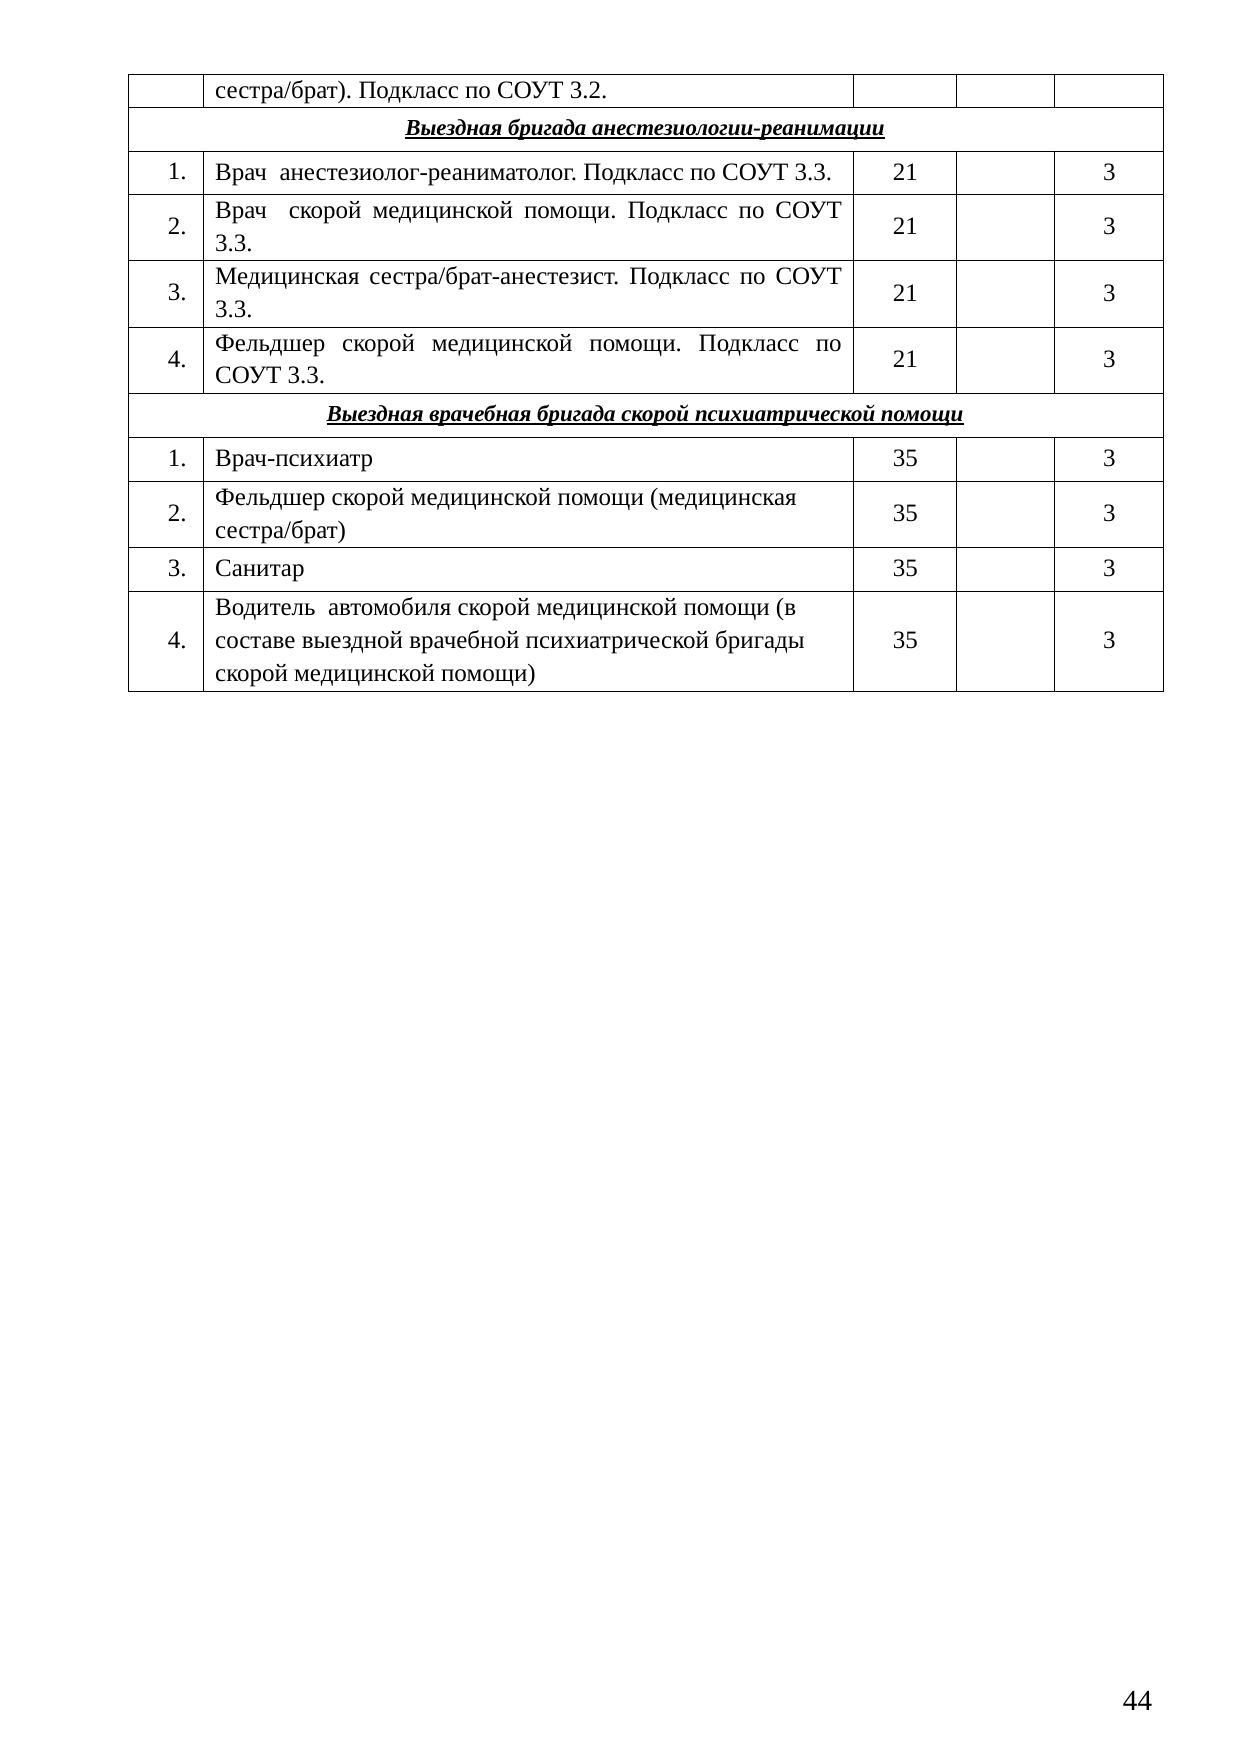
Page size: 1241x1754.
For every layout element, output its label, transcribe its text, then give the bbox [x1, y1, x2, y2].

table_cell Водитель автомобиля скорой медицинской помощи (в составе выездной врачебной психиатрической бригады скорой медицинской помощи) [204, 592, 853, 691]
table_cell 3 [1055, 592, 1163, 691]
table_cell 3 [1055, 328, 1163, 393]
table_cell Врач анестезиолог-реаниматолог. Подкласс по СОУТ 3.3. [204, 152, 853, 194]
table_cell [129, 261, 203, 327]
table_cell 3 [1055, 482, 1163, 547]
table_cell 3 [1055, 548, 1163, 591]
table_cell [957, 195, 1054, 260]
table_cell Врач скорой медицинской помощи. Подкласс по СОУТ 3.3. [204, 195, 853, 260]
table_cell [957, 592, 1054, 691]
table_cell Санитар [204, 548, 853, 591]
table_cell Выездная врачебная бригада скорой психиатрической помощи [129, 394, 1163, 437]
table_cell Врач-психиатр [204, 438, 853, 481]
table_cell 21 [854, 195, 956, 260]
table_cell 35 [854, 482, 956, 547]
table_cell 3 [1055, 195, 1163, 260]
table_cell [129, 438, 203, 481]
table_cell 35 [854, 592, 956, 691]
table_cell Выездная бригада анестезиологии-реанимации [129, 108, 1163, 151]
table_cell [129, 75, 203, 107]
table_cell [204, 75, 853, 107]
table_cell 21 [854, 152, 956, 194]
table_cell 3 [1055, 438, 1163, 481]
table_cell 3 [1055, 152, 1163, 194]
table_cell [129, 482, 203, 547]
table_cell [957, 328, 1054, 393]
table_cell [129, 592, 203, 691]
table_cell [129, 548, 203, 591]
table_cell 3 [1055, 75, 1163, 107]
table_cell 21 [854, 328, 956, 393]
table_cell Фельдшер скорой медицинской помощи. Подкласс по СОУТ 3.3. [204, 328, 853, 393]
table_cell [957, 261, 1054, 327]
table_cell 35 [854, 438, 956, 481]
table_cell [129, 152, 203, 194]
table_cell 35 [854, 548, 956, 591]
table_cell Фельдшер скорой медицинской помощи (медицинская сестра/брат) [204, 482, 853, 547]
table_cell [957, 152, 1054, 194]
table_cell [957, 482, 1054, 547]
table_cell [129, 328, 203, 393]
table_cell 3 [1055, 261, 1163, 327]
table_cell 21 [854, 261, 956, 327]
table_cell [957, 438, 1054, 481]
table_cell [129, 195, 203, 260]
table_cell [957, 75, 1054, 107]
table_cell Медицинская сестра/брат-анестезист. Подкласс по СОУТ 3.3. [204, 261, 853, 327]
table_cell [957, 548, 1054, 591]
table_cell 14 [854, 75, 956, 107]
